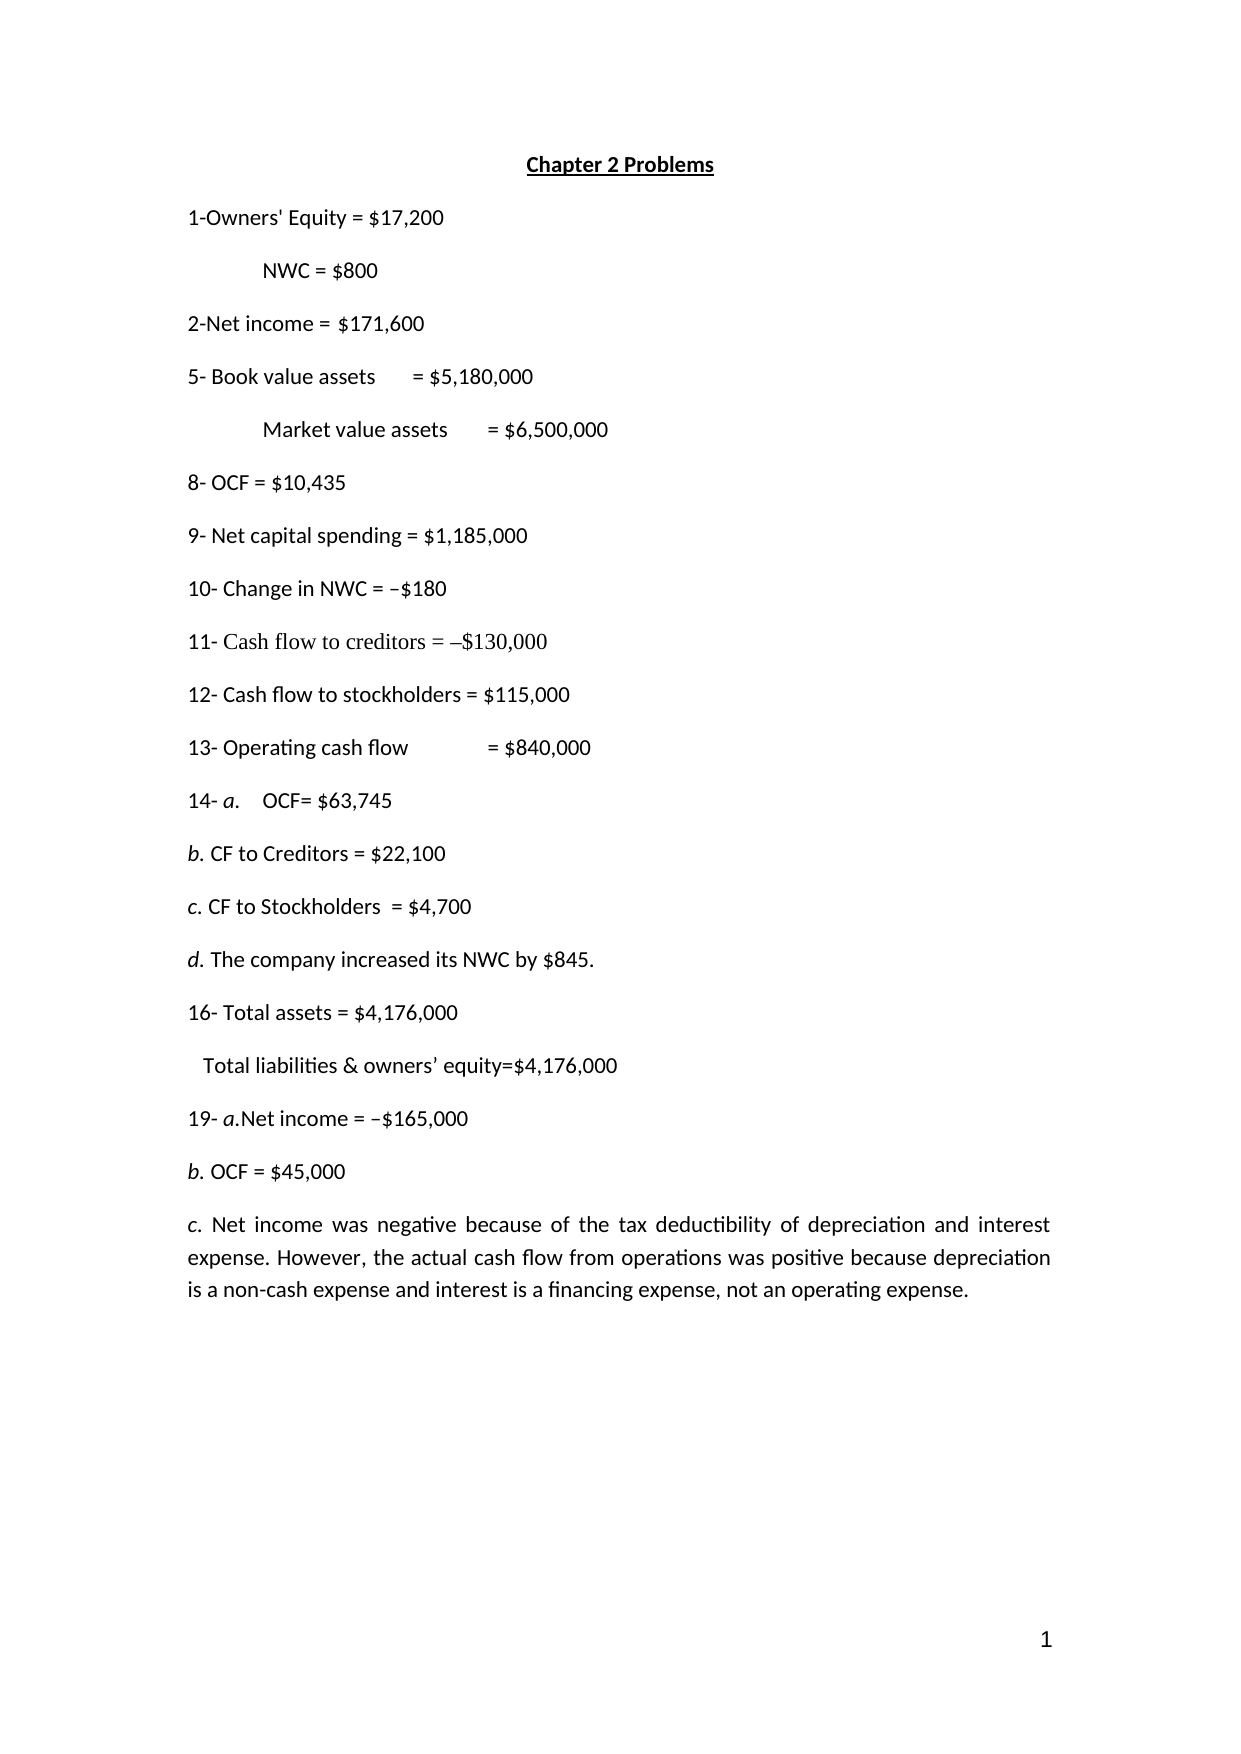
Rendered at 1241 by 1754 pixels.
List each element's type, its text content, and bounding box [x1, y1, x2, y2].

text c. Net income was negative because of the tax deductibility of depreciation and interest expense. However, the actual cash flow from operations was positive because depreciation is a non-cash expense and interest is a financing expense, not an operating expense. [187, 1210, 1053, 1303]
list Market value assets = $6,500,000 [262, 415, 1053, 443]
text Chapter 2 Problems [187, 150, 1053, 178]
text 8- OCF = $10,435 [187, 468, 1053, 496]
text 9- Net capital spending = $1,185,000 [187, 521, 1053, 549]
text 12- Cash flow to stockholders = $115,000 [187, 680, 1053, 708]
text 13- Operating cash flow = $840,000 [187, 733, 1053, 761]
text b. CF to Creditors = $22,100 [187, 839, 1053, 867]
text 10- Change in NWC = –$180 [187, 574, 1053, 602]
list NWC = $800 [262, 256, 1053, 284]
text d. The company increased its NWC by $845. [187, 945, 1053, 973]
text 2-Net income = $171,600 [187, 309, 1053, 337]
text 16- Total assets = $4,176,000 [187, 998, 1053, 1026]
text 14- a. OCF= $63,745 [187, 786, 1053, 814]
text 11- Cash flow to creditors = –$130,000 [187, 627, 1053, 655]
text 5- Book value assets = $5,180,000 [187, 362, 1053, 390]
text 1-Owners' Equity = $17,200 [187, 203, 1053, 231]
text c. CF to Stockholders = $4,700 [187, 892, 1053, 920]
text b. OCF = $45,000 [187, 1157, 1053, 1185]
text Total liabilities & owners’ equity=$4,176,000 [187, 1051, 1053, 1079]
text 19- a.Net income = –$165,000 [187, 1104, 1053, 1132]
